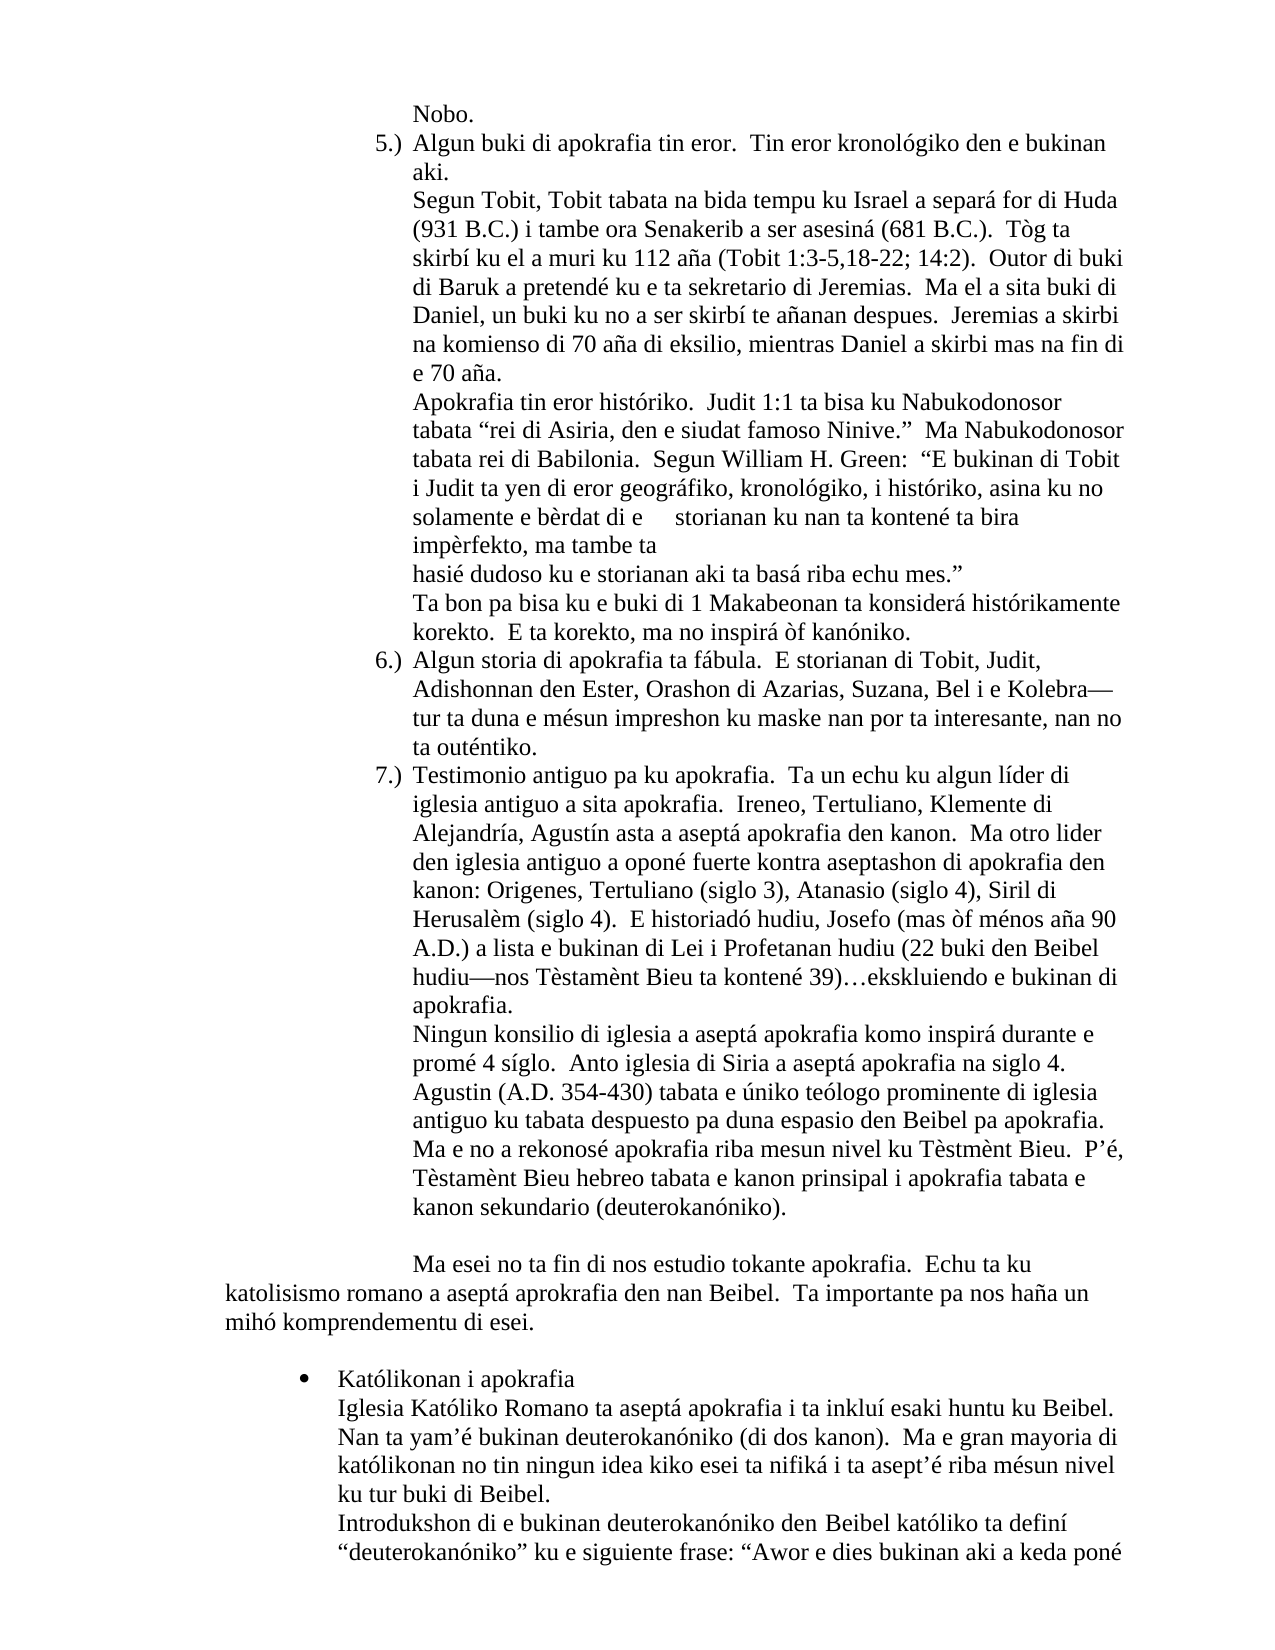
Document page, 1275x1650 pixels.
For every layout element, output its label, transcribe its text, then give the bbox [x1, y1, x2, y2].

text Apokrafia tin eror históriko. Judit 1:1 ta bisa ku Nabukodonosor tabata “rei di Asiria, den e siudat famoso Ninive.” Ma Nabukodonosor tabata rei di Babilonia. Segun William H. Green: “E bukinan di Tobit i Judit ta yen di eror geográfiko, kronológiko, i históriko, asina ku no solamente e bèrdat di e storianan ku nan ta kontené ta bira impèrfekto, ma tambe ta [412, 387, 1125, 559]
text Ningun konsilio di iglesia a aseptá apokrafia komo inspirá durante e promé 4 síglo. Anto iglesia di Siria a aseptá apokrafia na siglo 4. Agustin (A.D. 354-430) tabata e úniko teólogo prominente di iglesia antiguo ku tabata despuesto pa duna espasio den Beibel pa apokrafia. Ma e no a rekonosé apokrafia riba mesun nivel ku Tèstmènt Bieu. P’é, Tèstamènt Bieu hebreo tabata e kanon prinsipal i apokrafia tabata e kanon sekundario (deuterokanóniko). [412, 1019, 1125, 1220]
text Ma esei no ta fin di nos estudio tokante apokrafia. Echu ta ku katolisismo romano a aseptá aprokrafia den nan Beibel. Ta importante pa nos haña un mihó komprendementu di esei. [225, 1249, 1125, 1335]
text 6.) Algun storia di apokrafia ta fábula. E storianan di Tobit, Judit, Adishonnan den Ester, Orashon di Azarias, Suzana, Bel i e Kolebra—tur ta duna e mésun impreshon ku maske nan por ta interesante, nan no ta outéntiko. [375, 645, 1125, 760]
text Ta bon pa bisa ku e buki di 1 Makabeonan ta konsiderá histórikamente korekto. E ta korekto, ma no inspirá òf kanóniko. [375, 588, 1125, 645]
text hasié dudoso ku e storianan aki ta basá riba echu mes.” [375, 559, 1125, 588]
text 7.) Testimonio antiguo pa ku apokrafia. Ta un echu ku algun líder di iglesia antiguo a sita apokrafia. Ireneo, Tertuliano, Klemente di Alejandría, Agustín asta a aseptá apokrafia den kanon. Ma otro lider den iglesia antiguo a oponé fuerte kontra aseptashon di apokrafia den kanon: Origenes, Tertuliano (siglo 3), Atanasio (siglo 4), Siril di Herusalèm (siglo 4). E historiadó hudiu, Josefo (mas òf ménos aña 90 A.D.) a lista e bukinan di Lei i Profetanan hudiu (22 buki den Beibel hudiu—nos Tèstamènt Bieu ta kontené 39)…ekskluiendo e bukinan di apokrafia. [375, 760, 1125, 1019]
text 5.) Algun buki di apokrafia tin eror. Tin eror kronológiko den e bukinan aki. [375, 128, 1125, 185]
text Iglesia Katóliko Romano ta aseptá apokrafia i ta inkluí esaki huntu ku Beibel. Nan ta yam’é bukinan deuterokanóniko (di dos kanon). Ma e gran mayoria di katólikonan no tin ningun idea kiko esei ta nifiká i ta asept’é riba mésun nivel ku tur buki di Beibel. [337, 1393, 1125, 1508]
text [337, 1508, 1125, 1565]
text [412, 99, 1125, 128]
text Segun Tobit, Tobit tabata na bida tempu ku Israel a separá for di Huda (931 B.C.) i tambe ora Senakerib a ser asesiná (681 B.C.). Tòg ta skirbí ku el a muri ku 112 aña (Tobit 1:3-5,18-22; 14:2). Outor di buki di Baruk a pretendé ku e ta sekretario di Jeremias. Ma el a sita buki di Daniel, un buki ku no a ser skirbí te añanan despues. Jeremias a skirbi na komienso di 70 aña di eksilio, mientras Daniel a skirbi mas na fin di e 70 aña. [375, 185, 1125, 387]
list Katólikonan i apokrafia [300, 1364, 1125, 1393]
